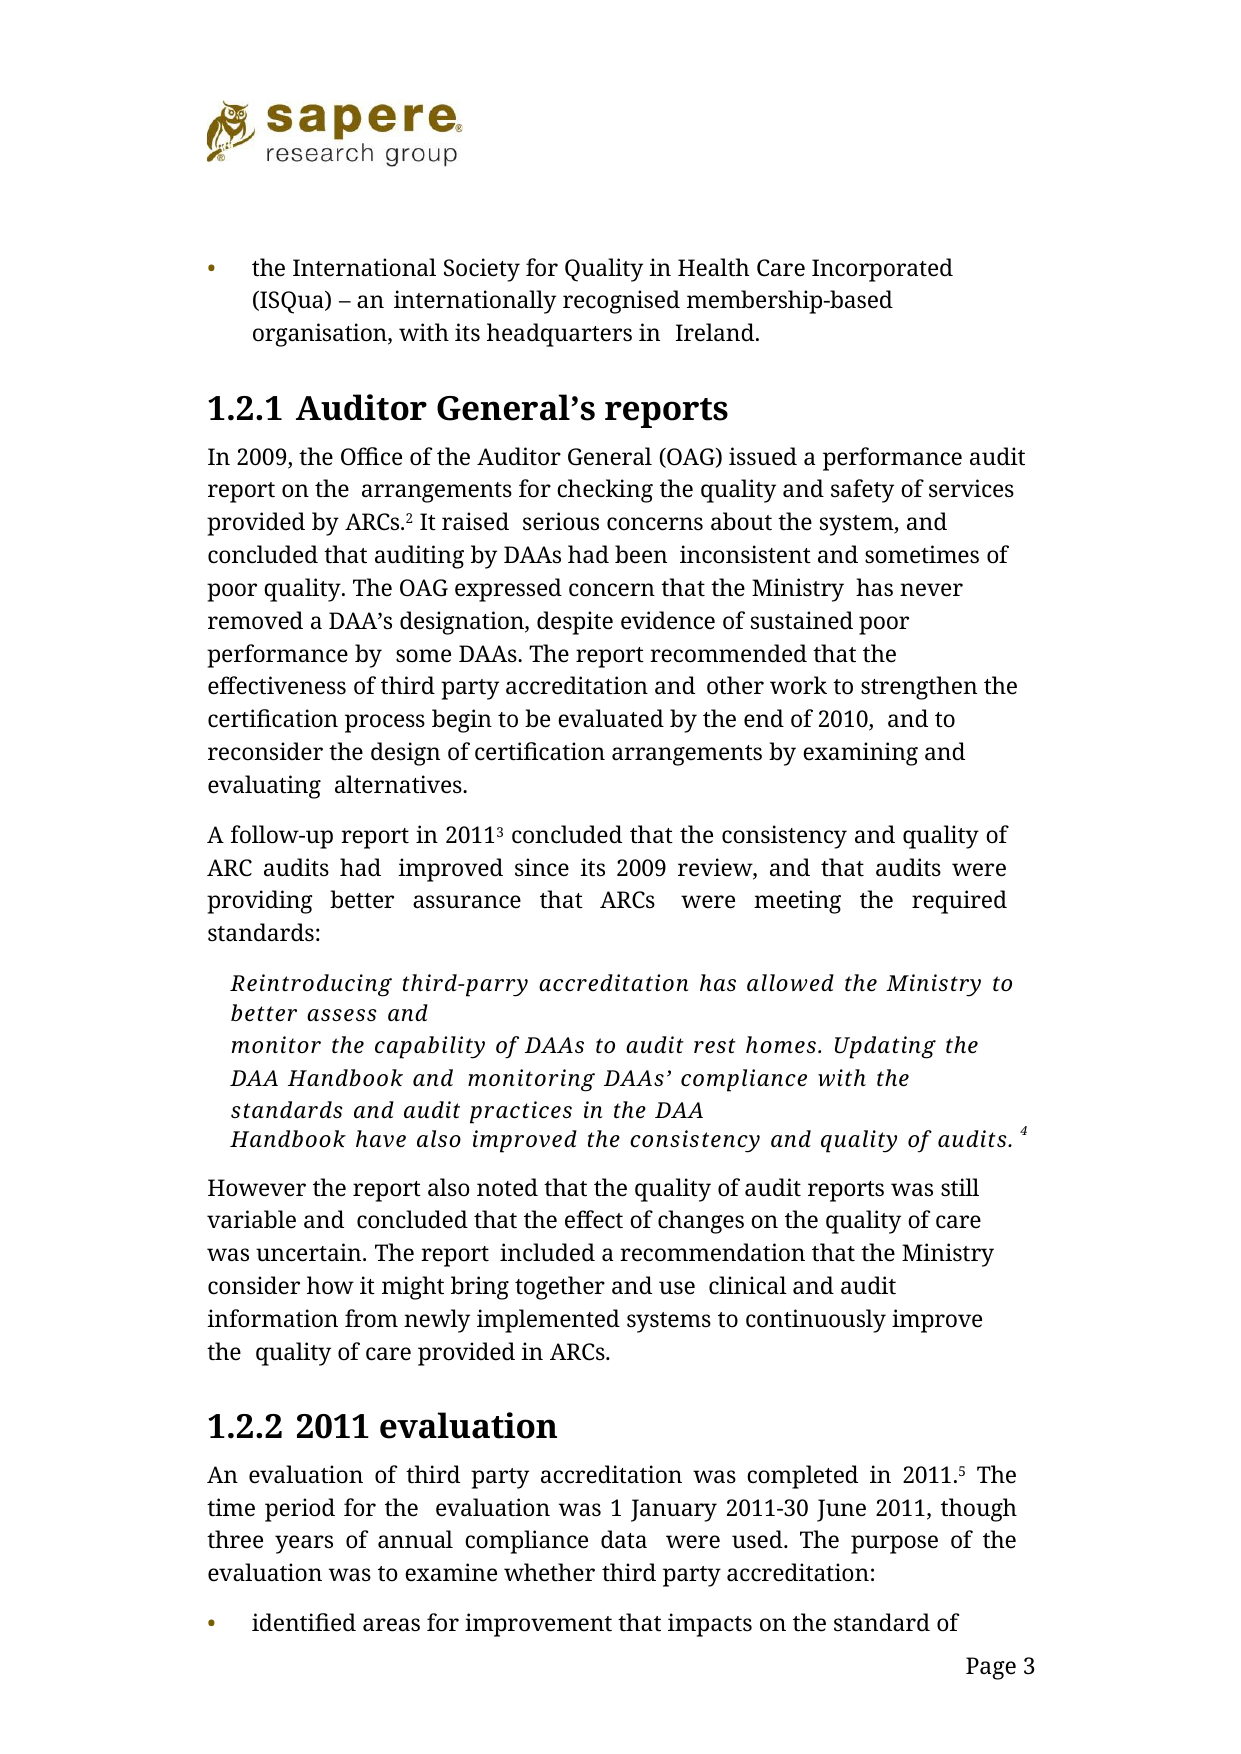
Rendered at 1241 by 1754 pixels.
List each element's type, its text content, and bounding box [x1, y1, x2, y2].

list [207, 1607, 1024, 1638]
subtitle Auditor General’s reports [207, 385, 1065, 430]
text Handbook have also improved the consistency and quality of audits. 4 [231, 1128, 1065, 1152]
list the International Society for Quality in Health Care Incorporated (ISQua) – an internationally recognised membership-based organisation, with its headquarters in Ireland. [207, 252, 984, 348]
text In 2009, the Office of the Auditor General (OAG) issued a performance audit report on the arrangements for checking the quality and safety of services provided by ARCs.2 It raised serious concerns about the system, and concluded that auditing by DAAs had been inconsistent and sometimes of poor quality. The OAG expressed concern that the Ministry has never removed a DAA’s designation, despite evidence of sustained poor performance by some DAAs. The report recommended that the effectiveness of third party accreditation and other work to strengthen the certification process begin to be evaluated by the end of 2010, and to reconsider the design of certification arrangements by examining and evaluating alternatives. [207, 441, 1028, 800]
subtitle 2011 evaluation [207, 1403, 1065, 1449]
text An evaluation of third party accreditation was completed in 2011.5 The time period for the evaluation was 1 January 2011-30 June 2011, though three years of annual compliance data were used. The purpose of the evaluation was to examine whether third party accreditation: [207, 1459, 1017, 1588]
text Reintroducing third-parry accreditation has allowed the Ministry to better assess and [231, 968, 1065, 1028]
picture [206, 88, 463, 167]
text monitor the capability of DAAs to audit rest homes. Updating the DAA Handbook and monitoring DAAs’ compliance with the standards and audit practices in the DAA [231, 1030, 1022, 1125]
text However the report also noted that the quality of audit reports was still variable and concluded that the effect of changes on the quality of care was uncertain. The report included a recommendation that the Ministry consider how it might bring together and use clinical and audit information from newly implemented systems to continuously improve the quality of care provided in ARCs. [207, 1172, 1022, 1367]
text A follow-up report in 20113 concluded that the consistency and quality of ARC audits had improved since its 2009 review, and that audits were providing better assurance that ARCs were meeting the required standards: [207, 819, 1008, 948]
